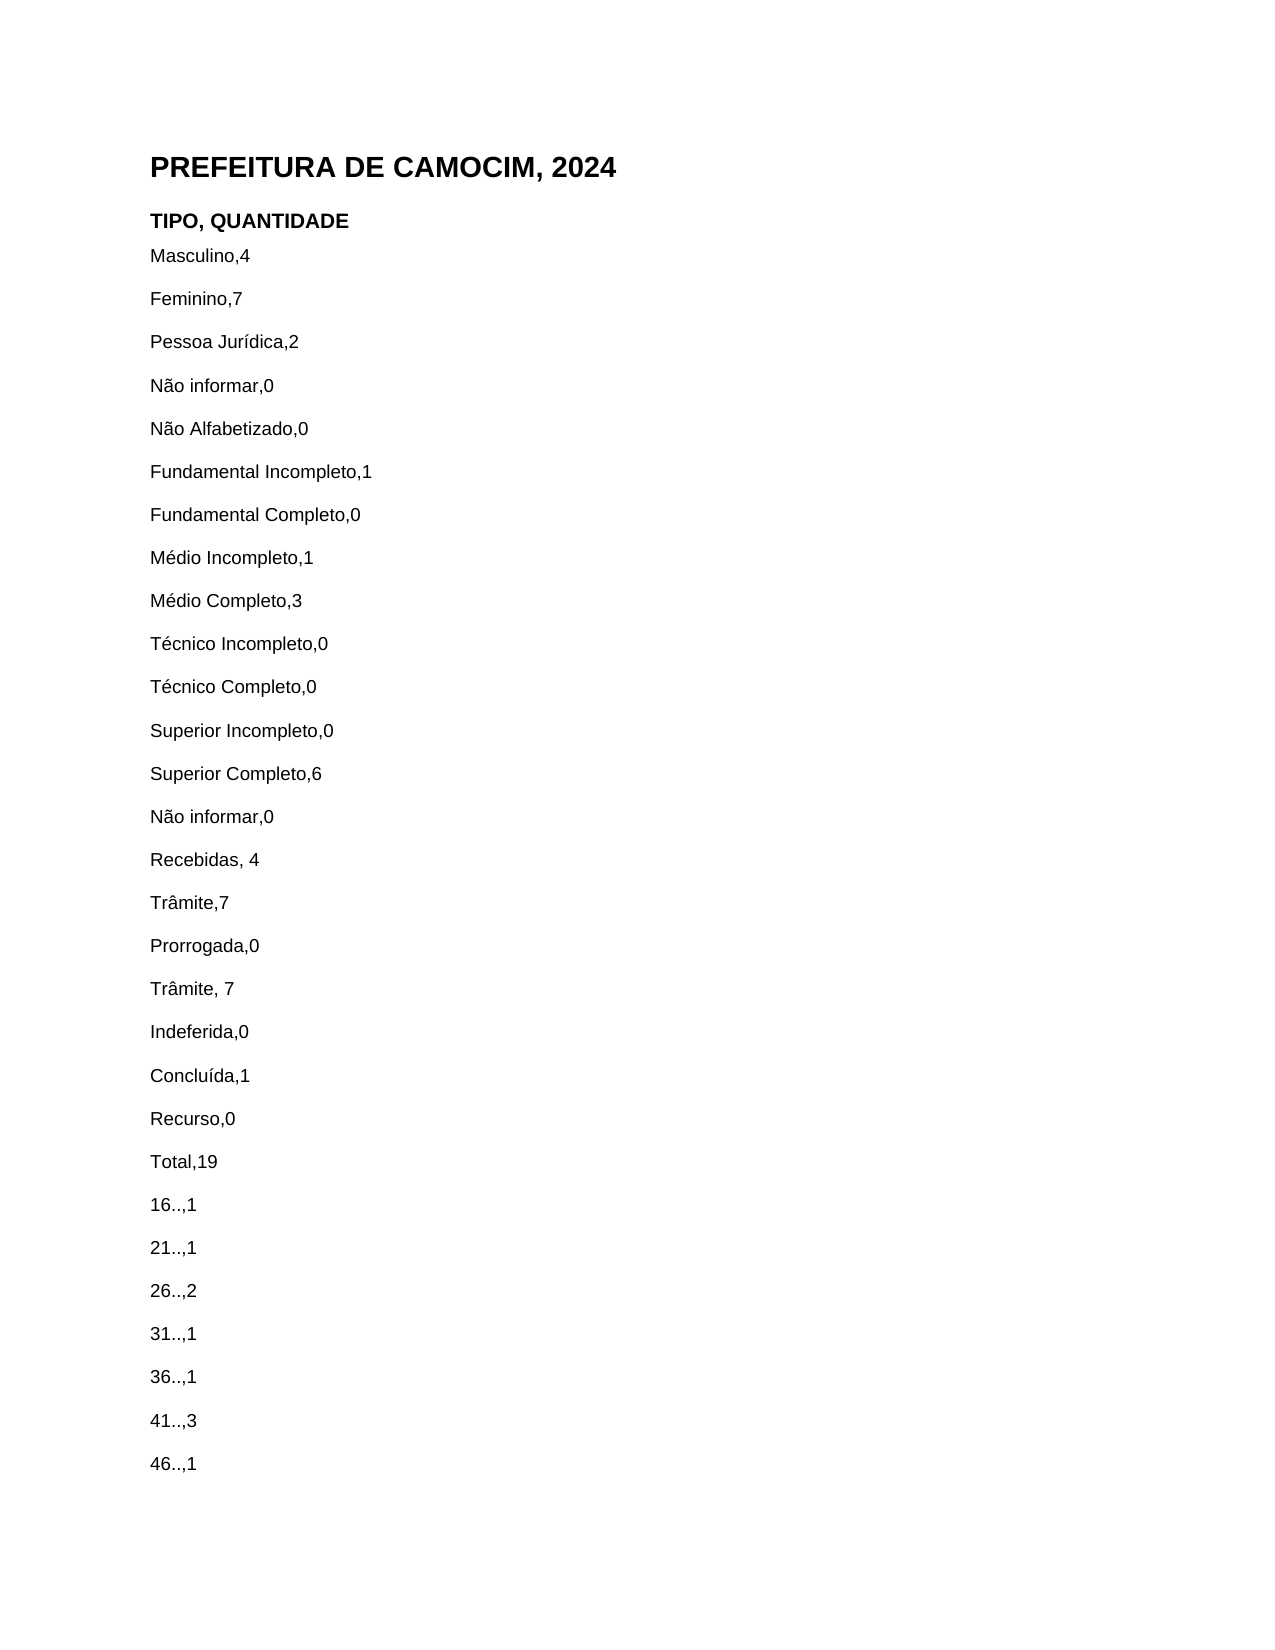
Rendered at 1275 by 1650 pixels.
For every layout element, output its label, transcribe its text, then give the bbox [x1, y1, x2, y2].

text Concluída,1 [150, 1064, 1125, 1086]
subtitle Prefeitura de Camocim, 2024 [150, 150, 1125, 183]
text Técnico Incompleto,0 [150, 633, 1125, 655]
text 36..,1 [150, 1366, 1125, 1388]
text Masculino,4 [150, 245, 1125, 267]
text Médio Completo,3 [150, 590, 1125, 612]
text 41..,3 [150, 1409, 1125, 1431]
text Pessoa Jurídica,2 [150, 331, 1125, 353]
text 21..,1 [150, 1237, 1125, 1258]
text Não informar,0 [150, 806, 1125, 827]
text Prorrogada,0 [150, 935, 1125, 957]
text Superior Completo,6 [150, 762, 1125, 784]
text 16..,1 [150, 1194, 1125, 1215]
text Trâmite, 7 [150, 978, 1125, 1000]
text Superior Incompleto,0 [150, 719, 1125, 741]
text Fundamental Completo,0 [150, 504, 1125, 525]
text Não Alfabetizado,0 [150, 417, 1125, 439]
subtitle Tipo, Quantidade [150, 208, 1125, 232]
text Trâmite,7 [150, 892, 1125, 913]
text Não informar,0 [150, 374, 1125, 396]
text Total,19 [150, 1151, 1125, 1172]
text 46..,1 [150, 1452, 1125, 1474]
text Indeferida,0 [150, 1021, 1125, 1043]
text Recebidas, 4 [150, 849, 1125, 870]
text Fundamental Incompleto,1 [150, 461, 1125, 482]
text Recurso,0 [150, 1107, 1125, 1129]
text Feminino,7 [150, 288, 1125, 310]
text Técnico Completo,0 [150, 676, 1125, 698]
text 26..,2 [150, 1280, 1125, 1302]
text Médio Incompleto,1 [150, 547, 1125, 568]
text 31..,1 [150, 1323, 1125, 1345]
